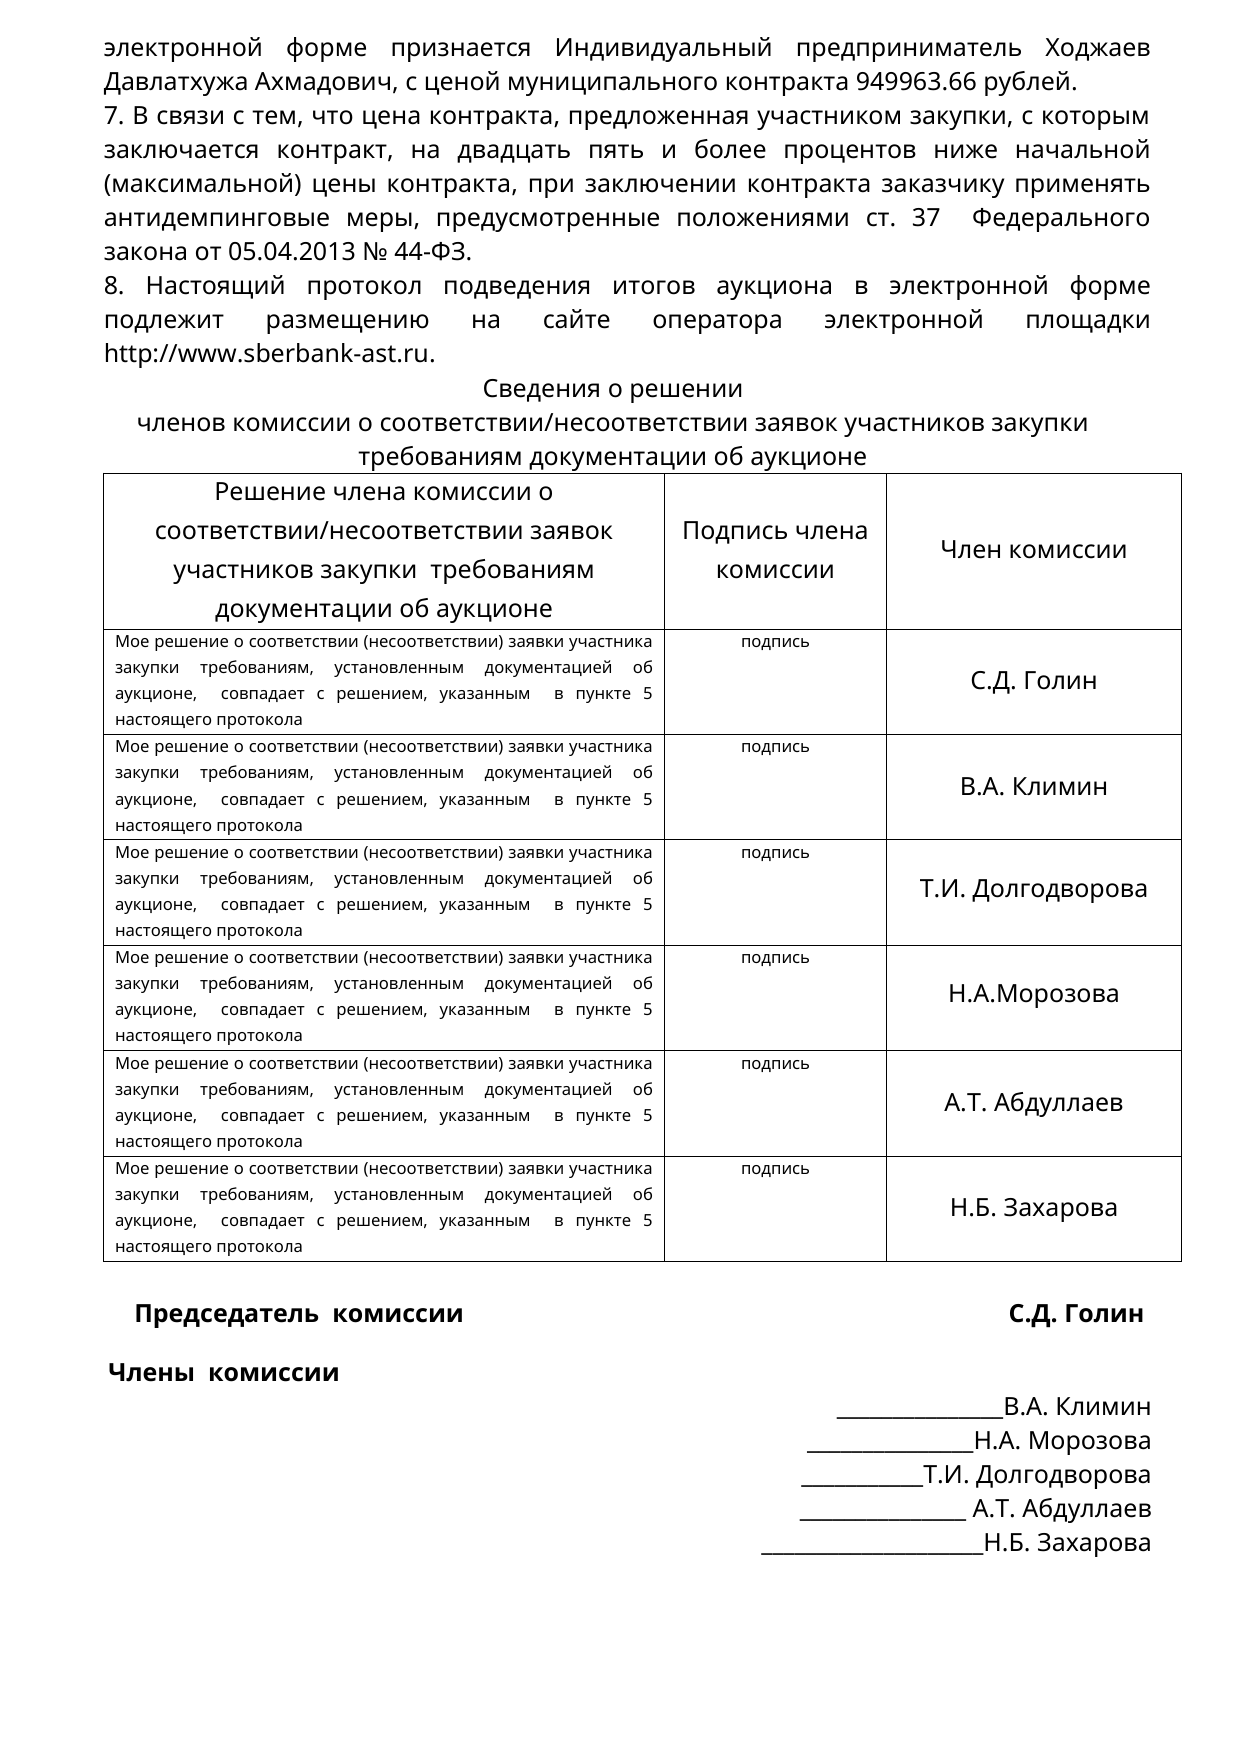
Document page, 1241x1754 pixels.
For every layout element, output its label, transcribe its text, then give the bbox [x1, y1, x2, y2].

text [103, 29, 1152, 98]
table_header Решение члена комиссии о соответствии/несоответствии заявок участников закупки требованиям документации об аукционе [104, 474, 664, 628]
table_header Подпись члена комиссии [665, 474, 886, 628]
table_cell Мое решение о соответствии (несоответствии) заявки участника закупки требованиям, установленным документацией об аукционе, совпадает с решением, указанным в пункте 5 настоящего протокола [104, 735, 664, 839]
table_cell В.А. Климин [887, 735, 1181, 839]
table_header Член комиссии [887, 474, 1181, 628]
text 8. Настоящий протокол подведения итогов аукциона в электронной форме подлежит размещению на сайте оператора электронной площадки http://www.sberbank-ast.ru. [103, 268, 1152, 370]
text _______________Н.А. Морозова [89, 1422, 1152, 1456]
table_cell Мое решение о соответствии (несоответствии) заявки участника закупки требованиям, установленным документацией об аукционе, совпадает с решением, указанным в пункте 5 настоящего протокола [104, 1157, 664, 1261]
text Сведения о решении [74, 370, 1152, 404]
text _______________В.А. Климин [89, 1388, 1152, 1422]
text Члены комиссии [89, 1354, 1152, 1388]
table_cell Мое решение о соответствии (несоответствии) заявки участника закупки требованиям, установленным документацией об аукционе, совпадает с решением, указанным в пункте 5 настоящего протокола [104, 630, 664, 734]
table_cell Мое решение о соответствии (несоответствии) заявки участника закупки требованиям, установленным документацией об аукционе, совпадает с решением, указанным в пункте 5 настоящего протокола [104, 840, 664, 945]
text _______________ А.Т. Абдуллаев [89, 1491, 1152, 1524]
table_cell Н.Б. Захарова [887, 1157, 1181, 1261]
table_cell Н.А.Морозова [887, 946, 1181, 1050]
table_cell подпись [665, 630, 886, 734]
table_cell подпись [665, 1157, 886, 1261]
table_cell С.Д. Голин [887, 630, 1181, 734]
table_cell подпись [665, 735, 886, 839]
text 7. В связи с тем, что цена контракта, предложенная участником закупки, с которым заключается контракт, на двадцать пять и более процентов ниже начальной (максимальной) цены контракта, при заключении контракта заказчику применять антидемпинговые меры, предусмотренные положениями ст. 37 Федерального закона от 05.04.2013 № 44-ФЗ. [103, 98, 1152, 268]
table_cell А.Т. Абдуллаев [887, 1051, 1181, 1156]
table_cell подпись [665, 1051, 886, 1156]
table_cell Мое решение о соответствии (несоответствии) заявки участника закупки требованиям, установленным документацией об аукционе, совпадает с решением, указанным в пункте 5 настоящего протокола [104, 1051, 664, 1156]
text Председатель комиссии С.Д. Голин [89, 1296, 1152, 1330]
table_cell Мое решение о соответствии (несоответствии) заявки участника закупки требованиям, установленным документацией об аукционе, совпадает с решением, указанным в пункте 5 настоящего протокола [104, 946, 664, 1050]
text требованиям документации об аукционе [74, 438, 1152, 472]
table_cell подпись [665, 946, 886, 1050]
text ____________________Н.Б. Захарова [89, 1524, 1152, 1559]
text ___________Т.И. Долгодворова [89, 1456, 1152, 1491]
table_cell Т.И. Долгодворова [887, 840, 1181, 945]
table_cell подпись [665, 840, 886, 945]
text членов комиссии о соответствии/несоответствии заявок участников закупки [74, 404, 1152, 438]
